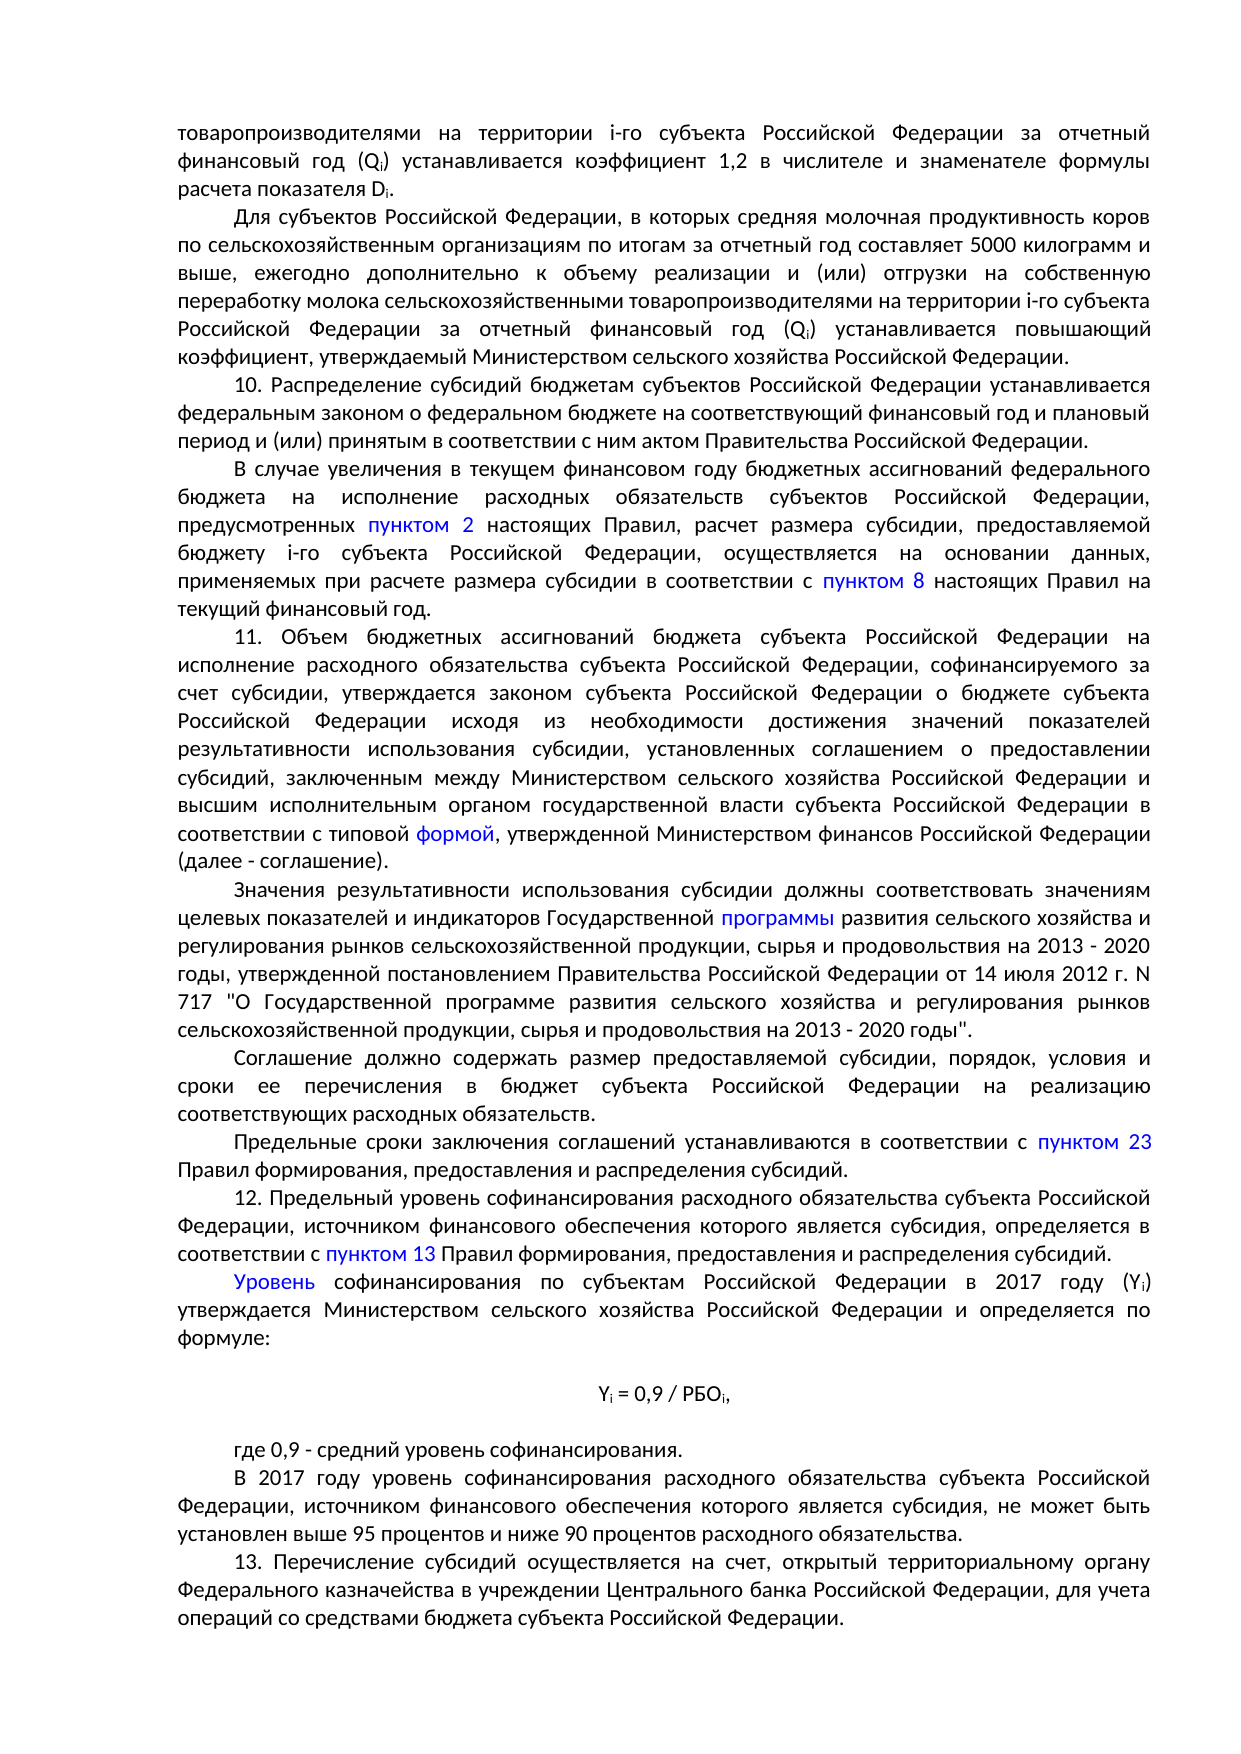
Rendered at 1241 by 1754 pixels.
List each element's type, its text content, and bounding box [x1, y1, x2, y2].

text В 2017 году уровень софинансирования расходного обязательства субъекта Российской Федерации, источником финансового обеспечения которого является субсидия, не может быть установлен выше 95 процентов и ниже 90 процентов расходного обязательства. [177, 1463, 1152, 1547]
text Соглашение должно содержать размер предоставляемой субсидии, порядок, условия и сроки ее перечисления в бюджет субъекта Российской Федерации на реализацию соответствующих расходных обязательств. [177, 1043, 1152, 1127]
text Для субъектов Российской Федерации, в которых средняя молочная продуктивность коров по сельскохозяйственным организациям по итогам за отчетный год составляет 5000 килограмм и выше, ежегодно дополнительно к объему реализации и (или) отгрузки на собственную переработку молока сельскохозяйственными товаропроизводителями на территории i-го субъекта Российской Федерации за отчетный финансовый год (Qi) устанавливается повышающий коэффициент, утверждаемый Министерством сельского хозяйства Российской Федерации. [177, 202, 1152, 370]
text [177, 118, 1152, 202]
text где 0,9 - средний уровень софинансирования. [177, 1435, 1152, 1463]
text В случае увеличения в текущем финансовом году бюджетных ассигнований федерального бюджета на исполнение расходных обязательств субъектов Российской Федерации, предусмотренных пунктом 2 настоящих Правил, расчет размера субсидии, предоставляемой бюджету i-го субъекта Российской Федерации, осуществляется на основании данных, применяемых при расчете размера субсидии в соответствии с пунктом 8 настоящих Правил на текущий финансовый год. [177, 454, 1152, 622]
text 12. Предельный уровень софинансирования расходного обязательства субъекта Российской Федерации, источником финансового обеспечения которого является субсидия, определяется в соответствии с пунктом 13 Правил формирования, предоставления и распределения субсидий. [177, 1183, 1152, 1267]
text Yi = 0,9 / РБОi, [177, 1379, 1152, 1407]
text Предельные сроки заключения соглашений устанавливаются в соответствии с пунктом 23 Правил формирования, предоставления и распределения субсидий. [177, 1127, 1152, 1183]
text Уровень софинансирования по субъектам Российской Федерации в 2017 году (Yi) утверждается Министерством сельского хозяйства Российской Федерации и определяется по формуле: [177, 1267, 1152, 1351]
text 11. Объем бюджетных ассигнований бюджета субъекта Российской Федерации на исполнение расходного обязательства субъекта Российской Федерации, софинансируемого за счет субсидии, утверждается законом субъекта Российской Федерации о бюджете субъекта Российской Федерации исходя из необходимости достижения значений показателей результативности использования субсидии, установленных соглашением о предоставлении субсидий, заключенным между Министерством сельского хозяйства Российской Федерации и высшим исполнительным органом государственной власти субъекта Российской Федерации в соответствии с типовой формой, утвержденной Министерством финансов Российской Федерации (далее - соглашение). [177, 622, 1152, 875]
text 10. Распределение субсидий бюджетам субъектов Российской Федерации устанавливается федеральным законом о федеральном бюджете на соответствующий финансовый год и плановый период и (или) принятым в соответствии с ним актом Правительства Российской Федерации. [177, 370, 1152, 454]
text 13. Перечисление субсидий осуществляется на счет, открытый территориальному органу Федерального казначейства в учреждении Центрального банка Российской Федерации, для учета операций со средствами бюджета субъекта Российской Федерации. [177, 1547, 1152, 1631]
text Значения результативности использования субсидии должны соответствовать значениям целевых показателей и индикаторов Государственной программы развития сельского хозяйства и регулирования рынков сельскохозяйственной продукции, сырья и продовольствия на 2013 - 2020 годы, утвержденной постановлением Правительства Российской Федерации от 14 июля 2012 г. N 717 "О Государственной программе развития сельского хозяйства и регулирования рынков сельскохозяйственной продукции, сырья и продовольствия на 2013 - 2020 годы". [177, 875, 1152, 1043]
